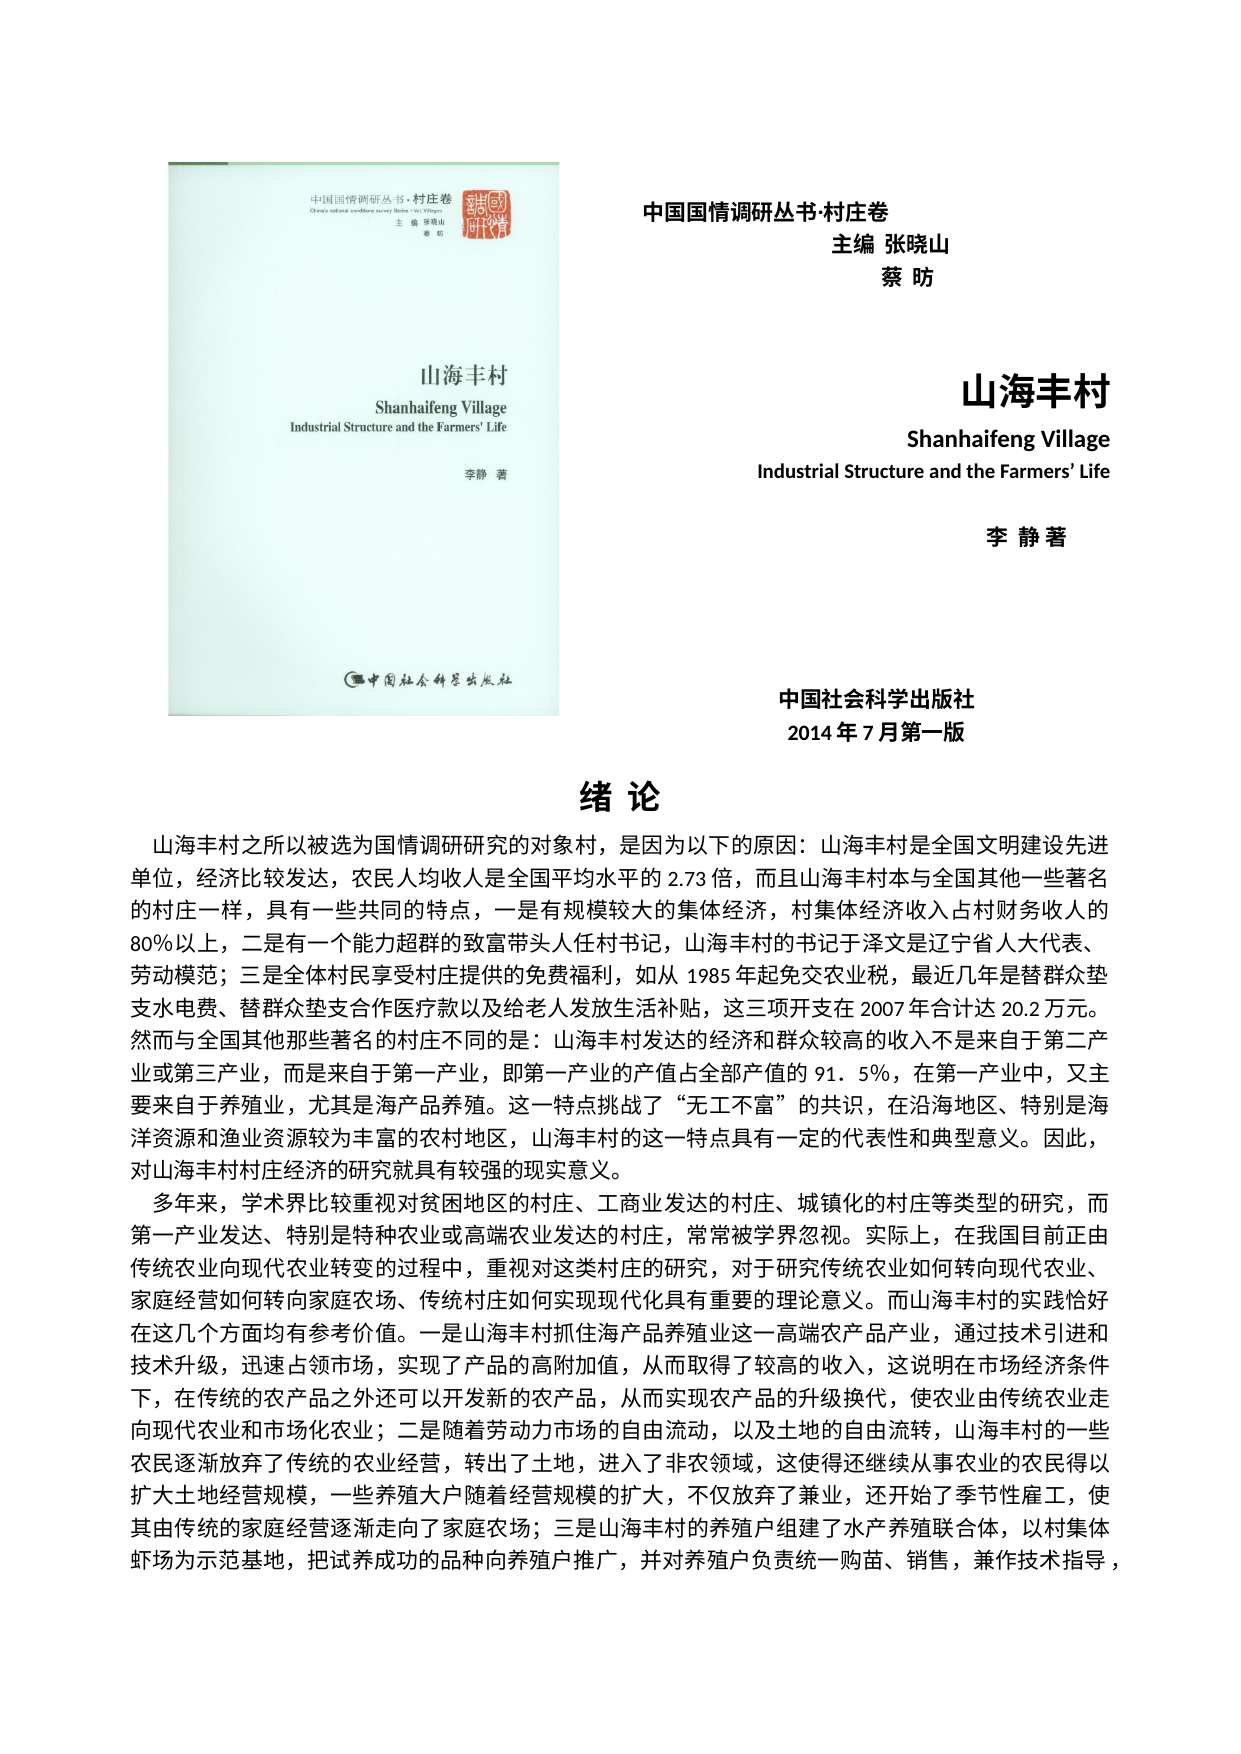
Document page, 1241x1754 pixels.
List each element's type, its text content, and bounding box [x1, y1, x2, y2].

text 主编 张晓山 [642, 227, 1110, 259]
text Industrial Structure and the Farmers’ Life [642, 454, 1110, 487]
picture [168, 162, 560, 716]
text 中国国情调研丛书·村庄卷 [642, 194, 1110, 227]
text 山海丰村之所以被选为国情调研研究的对象村，是因为以下的原因：山海丰村是全国文明建设先进单位，经济比较发达，农民人均收人是全国平均水平的2.73倍，而且山海丰村本与全国其他一些著名的村庄一样，具有一些共同的特点，一是有规模较大的集体经济，村集体经济收入占村财务收人的80％以上，二是有一个能力超群的致富带头人任村书记，山海丰村的书记于泽文是辽宁省人大代表、劳动模范；三是全体村民享受村庄提供的免费福利，如从1985年起免交农业税，最近几年是替群众垫支水电费、替群众垫支合作医疗款以及给老人发放生活补贴，这三项开支在2007年合计达20.2万元。然而与全国其他那些著名的村庄不同的是：山海丰村发达的经济和群众较高的收入不是来自于第二产业或第三产业，而是来自于第一产业，即第一产业的产值占全部产值的91．5％，在第一产业中，又主要来自于养殖业，尤其是海产品养殖。这一特点挑战了“无工不富”的共识，在沿海地区、特别是海洋资源和渔业资源较为丰富的农村地区，山海丰村的这一特点具有一定的代表性和典型意义。因此，对山海丰村村庄经济的研究就具有较强的现实意义。 [130, 828, 1110, 1185]
text 中国社会科学出版社 [642, 682, 1110, 714]
text Shanhaifeng Village [642, 422, 1110, 454]
text 蔡 昉 [642, 259, 1110, 292]
text 绪 论 [130, 763, 1110, 828]
text 李 静 著 [642, 519, 1067, 552]
text 山海丰村 [642, 357, 1110, 422]
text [130, 1185, 1110, 1575]
text 2014年7月第一版 [642, 714, 1110, 746]
